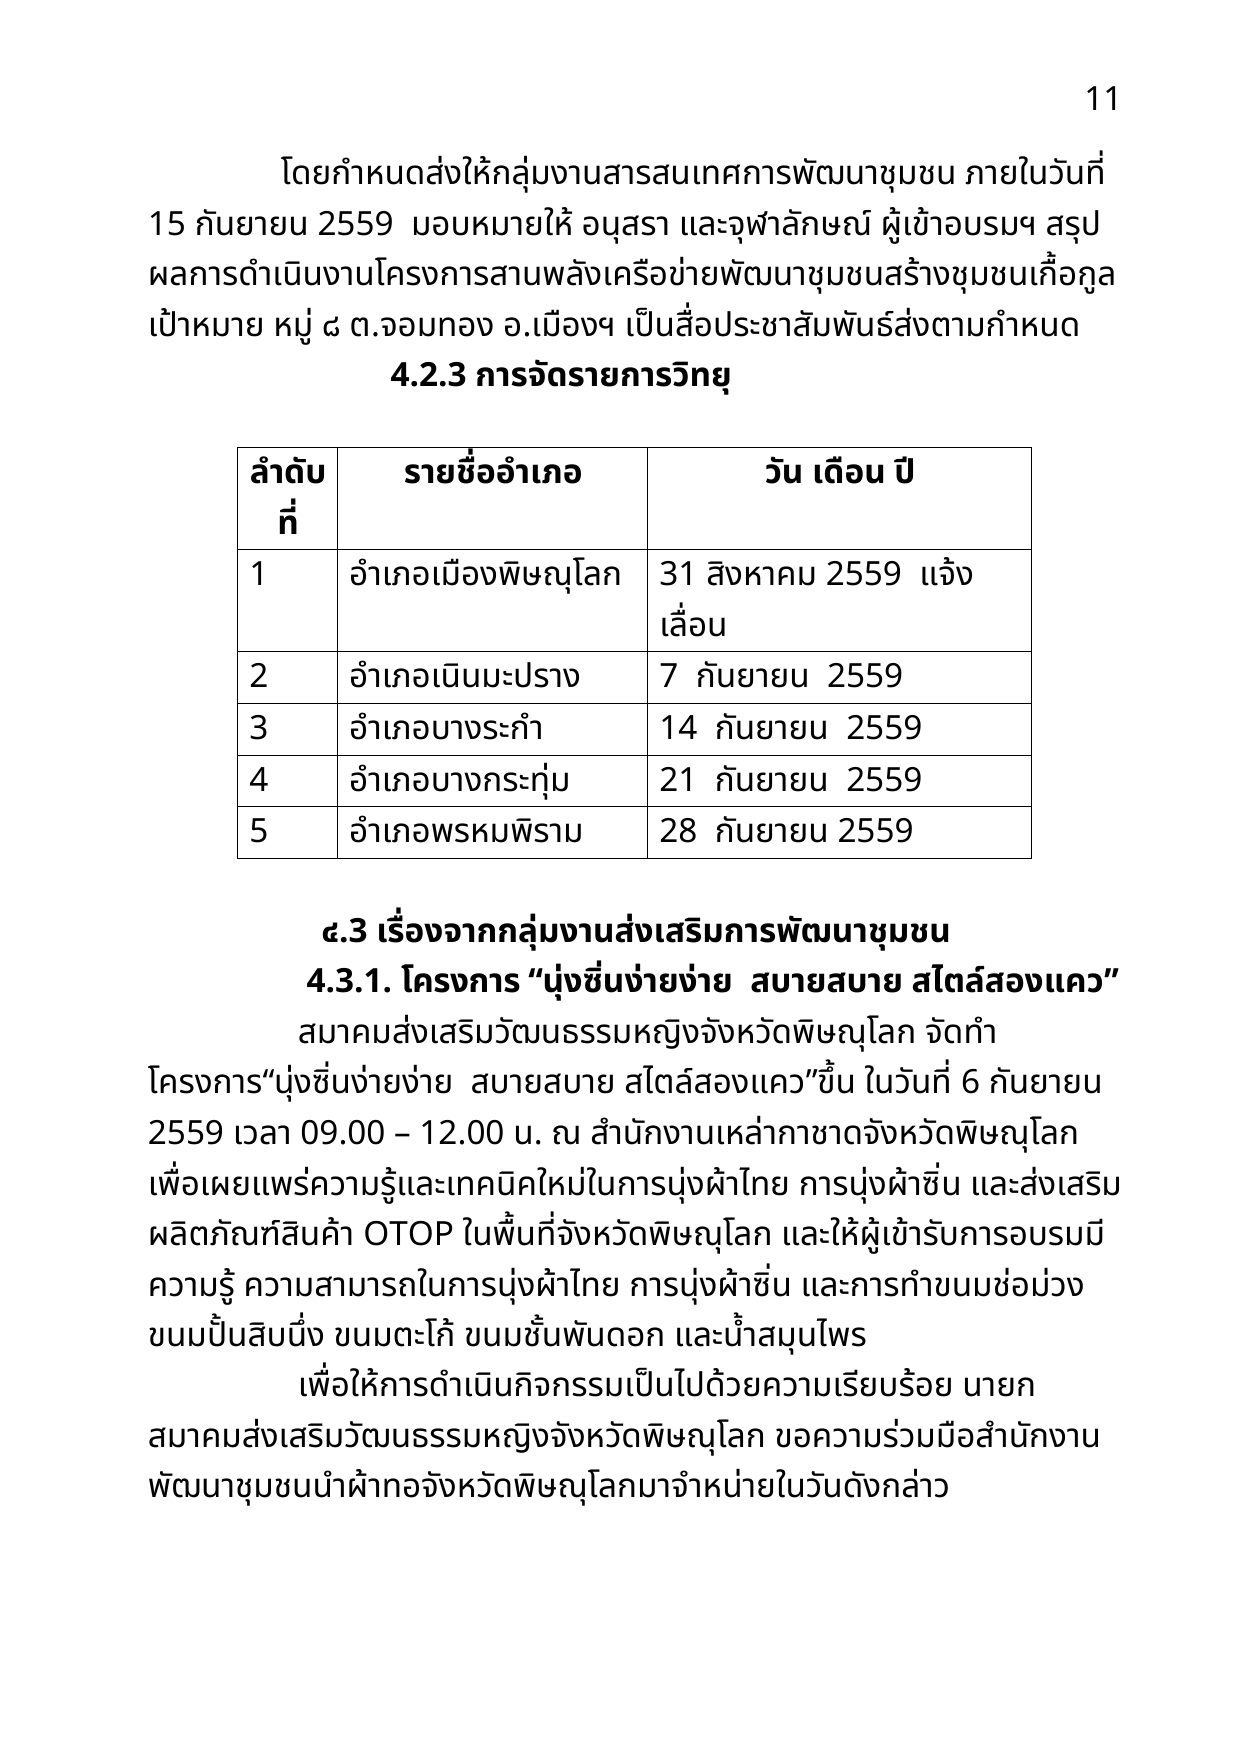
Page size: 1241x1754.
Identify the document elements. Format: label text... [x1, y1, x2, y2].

table_cell 28 กันยายน 2559 [648, 807, 1031, 858]
table_header วัน เดือน ปี [648, 448, 1031, 549]
table_cell อำเภอพรหมพิราม [338, 807, 647, 858]
text 4.3.1. โครงการ “นุ่งซิ่นง่ายง่าย สบายสบาย สไตล์สองแคว” [148, 957, 1122, 1008]
table_cell อำเภอบางระกำ [338, 704, 647, 754]
text โดยกำหนดส่งให้กลุ่มงานสารสนเทศการพัฒนาชุมชน ภายในวันที่ 15 กันยายน 2559 มอบหมายให้ อนุสรา และจุฬาลักษณ์ ผู้เข้าอบรมฯ สรุปผลการดำเนินงานโครงการสานพลังเครือข่ายพัฒนาชุมชนสร้างชุมชนเกื้อกูล เป้าหมาย หมู่ ๘ ต.จอมทอง อ.เมืองฯ เป็นสื่อประชาสัมพันธ์ส่งตามกำหนด [148, 149, 1122, 351]
table_cell 2 [238, 652, 337, 703]
table_cell 14 กันยายน 2559 [648, 704, 1031, 754]
table_header ลำดับที่ [238, 448, 337, 549]
table_cell 7 กันยายน 2559 [648, 652, 1031, 703]
text 4.2.3 การจัดรายการวิทยุ [148, 351, 1122, 402]
table_cell 21 กันยายน 2559 [648, 756, 1031, 806]
table_cell อำเภอเนินมะปราง [338, 652, 647, 703]
table_header รายชื่ออำเภอ [338, 448, 647, 549]
text สมาคมส่งเสริมวัฒนธรรมหญิงจังหวัดพิษณุโลก จัดทำโครงการ“นุ่งซิ่นง่ายง่าย สบายสบาย สไตล์สองแคว”ขึ้น ในวันที่ 6 กันยายน 2559 เวลา 09.00 – 12.00 น. ณ สำนักงานเหล่ากาชาดจังหวัดพิษณุโลก เพื่อเผยแพร่ความรู้และเทคนิคใหม่ในการนุ่งผ้าไทย การนุ่งผ้าซิ่น และส่งเสริมผลิตภัณฑ์สินค้า OTOP ในพื้นที่จังหวัดพิษณุโลก และให้ผู้เข้ารับการอบรมมีความรู้ ความสามารถในการนุ่งผ้าไทย การนุ่งผ้าซิ่น และการทำขนมช่อม่วง ขนมปั้นสิบนึ่ง ขนมตะโก้ ขนมชั้นพันดอก และน้ำสมุนไพร [148, 1008, 1122, 1361]
table_cell 4 [238, 756, 337, 806]
text เพื่อให้การดำเนินกิจกรรมเป็นไปด้วยความเรียบร้อย นายกสมาคมส่งเสริมวัฒนธรรมหญิงจังหวัดพิษณุโลก ขอความร่วมมือสำนักงานพัฒนาชุมชนนำผ้าทอจังหวัดพิษณุโลกมาจำหน่ายในวันดังกล่าว [148, 1361, 1122, 1513]
table_cell 5 [238, 807, 337, 858]
table_cell 31 สิงหาคม 2559 แจ้ง เลื่อน [648, 550, 1031, 651]
table_cell อำเภอบางกระทุ่ม [338, 756, 647, 806]
table_cell 3 [238, 704, 337, 754]
text ๔.3 เรื่องจากกลุ่มงานส่งเสริมการพัฒนาชุมชน [148, 907, 1122, 957]
table_cell 1 [238, 550, 337, 651]
table_cell อำเภอเมืองพิษณุโลก [338, 550, 647, 651]
